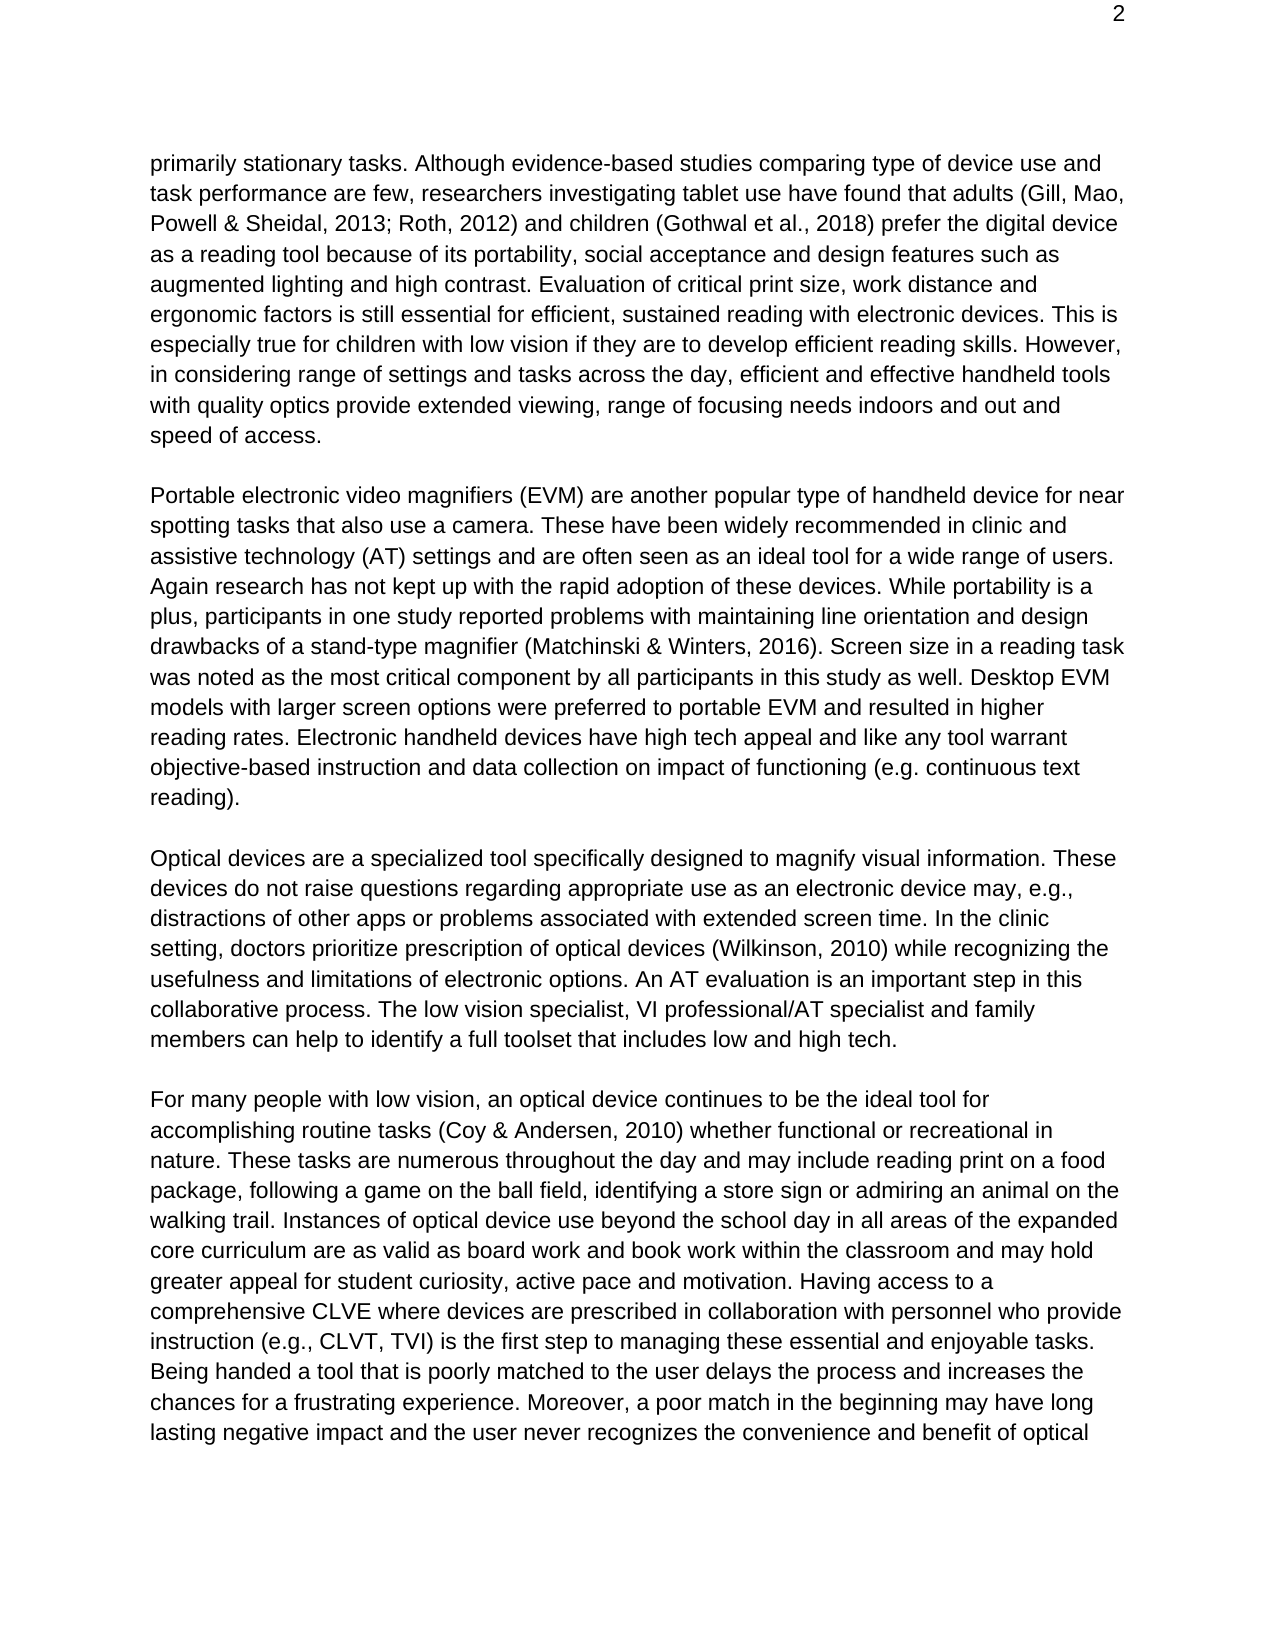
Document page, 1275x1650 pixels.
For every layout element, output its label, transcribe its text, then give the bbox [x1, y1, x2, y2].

text Portable electronic video magnifiers (EVM) are another popular type of handheld device for near spotting tasks that also use a camera. These have been widely recommended in clinic and assistive technology (AT) settings and are often seen as an ideal tool for a wide range of users. Again research has not kept up with the rapid adoption of these devices. While portability is a plus, participants in one study reported problems with maintaining line orientation and design drawbacks of a stand-type magnifier (Matchinski & Winters, 2016). Screen size in a reading task was noted as the most critical component by all participants in this study as well. Desktop EVM models with larger screen options were preferred to portable EVM and resulted in higher reading rates. Electronic handheld devices have high tech appeal and like any tool warrant objective-based instruction and data collection on impact of functioning (e.g. continuous text reading). [150, 482, 1125, 811]
text Optical devices are a specialized tool specifically designed to magnify visual information. These devices do not raise questions regarding appropriate use as an electronic device may, e.g., distractions of other apps or problems associated with extended screen time. In the clinic setting, doctors prioritize prescription of optical devices (Wilkinson, 2010) while recognizing the usefulness and limitations of electronic options. An AT evaluation is an important step in this collaborative process. The low vision specialist, VI professional/AT specialist and family members can help to identify a full toolset that includes low and high tech. [150, 845, 1125, 1052]
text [150, 1086, 1125, 1445]
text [150, 150, 1125, 448]
